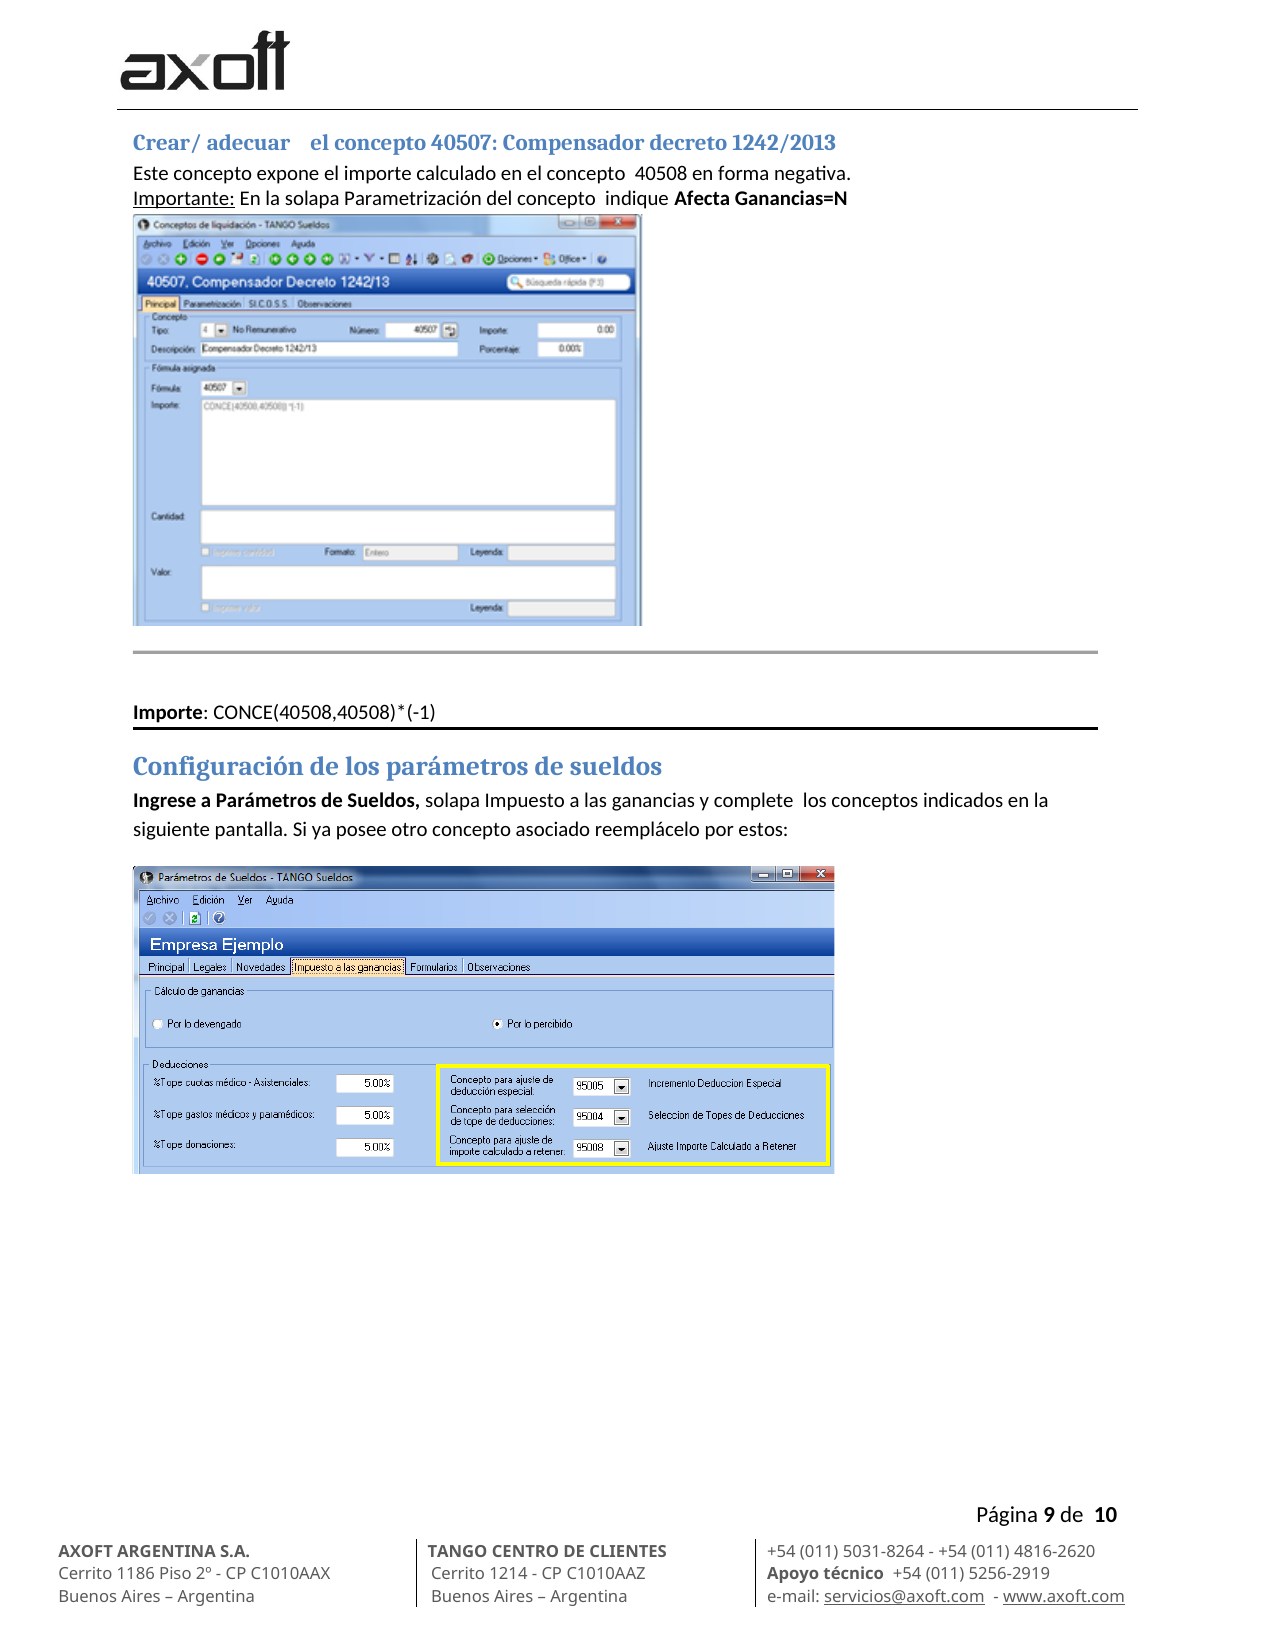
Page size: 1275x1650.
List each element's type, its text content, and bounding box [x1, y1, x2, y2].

text Este concepto expone el importe calculado en el concepto 40508 en forma negativa. [133, 160, 1098, 185]
subtitle Configuración de los parámetros de sueldos [133, 751, 1098, 782]
picture [132, 214, 643, 626]
text Ingrese a Parámetros de Sueldos, solapa Impuesto a las ganancias y complete los conceptos indicados en la siguiente pantalla. Si ya posee otro concepto asociado reemplácelo por estos: [133, 787, 1098, 841]
text Importe: CONCE(40508,40508)*(-1) [133, 699, 1098, 727]
picture [132, 866, 835, 1174]
subtitle Crear/ adecuar el concepto 40507: Compensador decreto 1242/2013 [133, 129, 1098, 156]
picture [118, 29, 290, 91]
